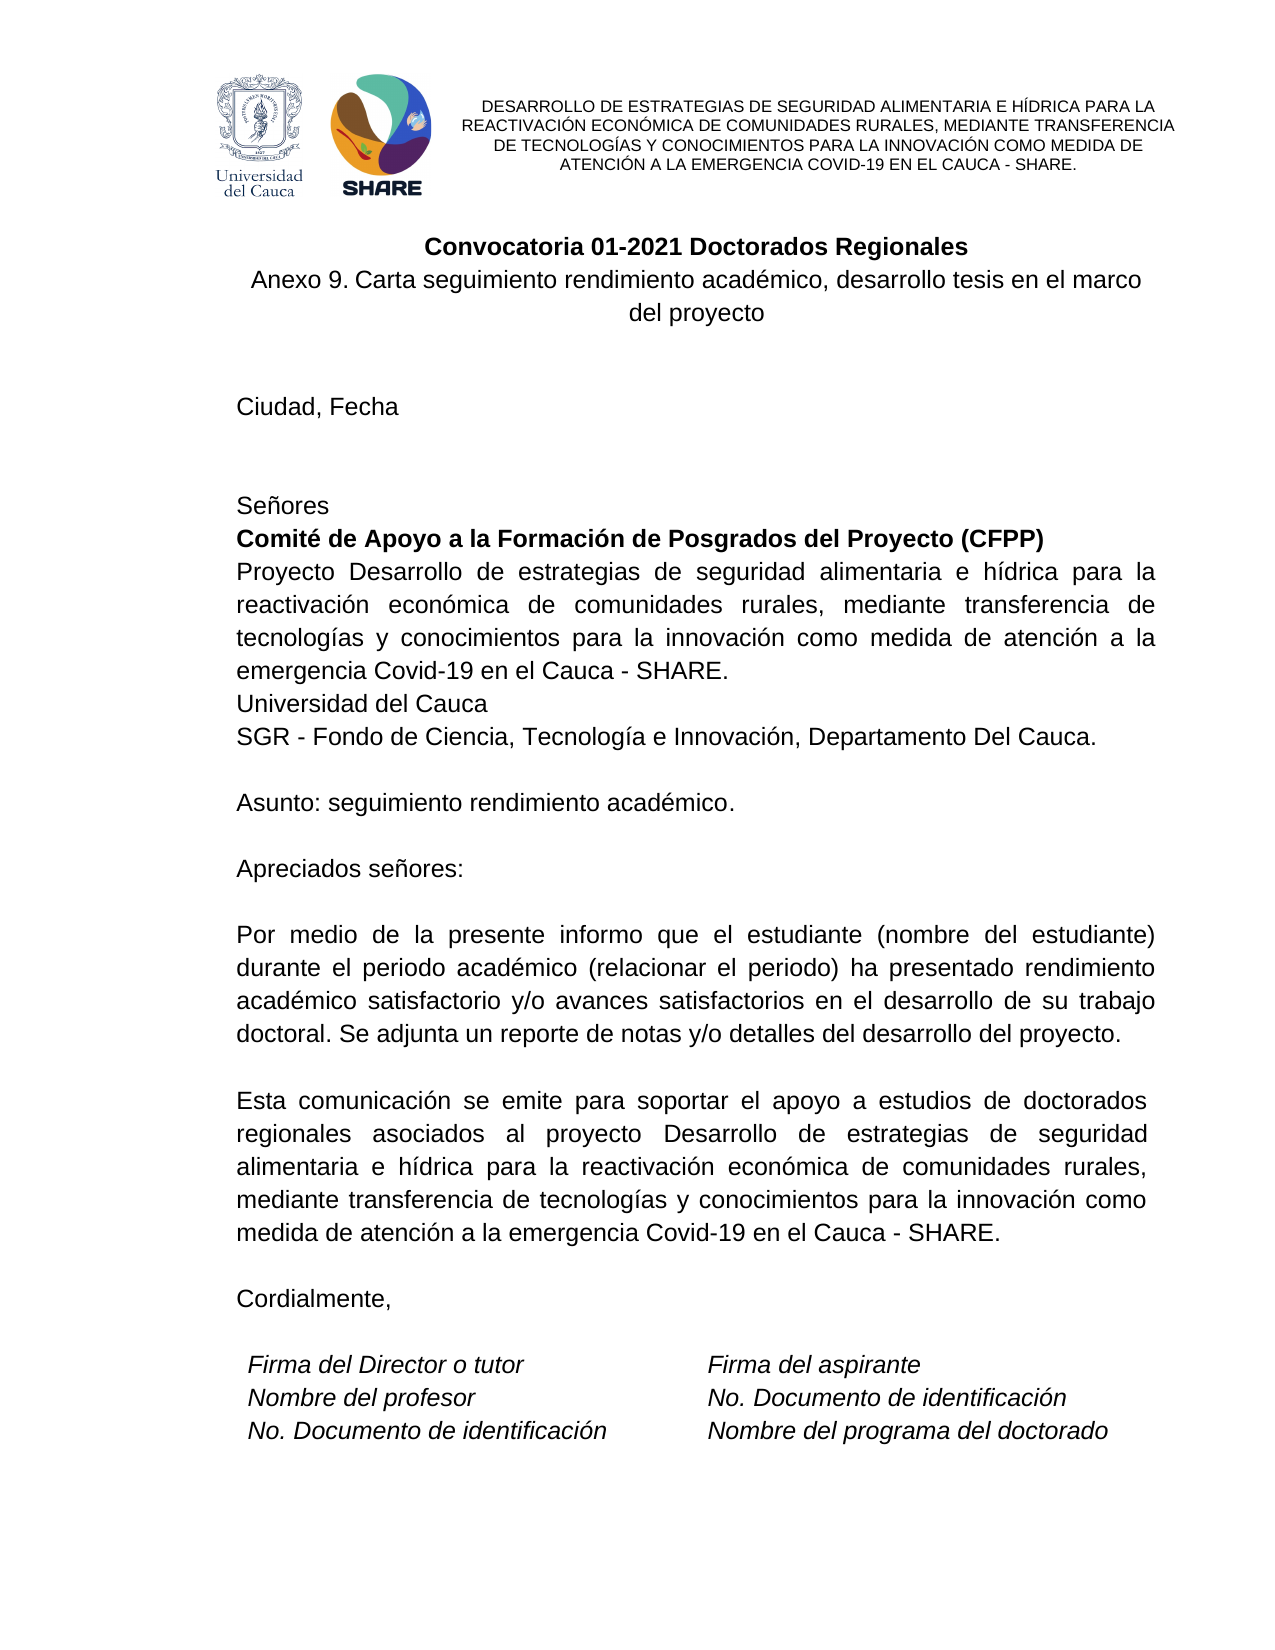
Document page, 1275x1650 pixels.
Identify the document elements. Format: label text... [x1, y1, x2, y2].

text Anexo 9. Carta seguimiento rendimiento académico, desarrollo tesis en el marco del proyecto [236, 265, 1157, 327]
table_header Firma del Director o tutor Nombre del profesor No. Documento de identificación Nombre del programa del doctorado Nombre de la universidad. [236, 1350, 696, 1448]
picture [330, 73, 432, 197]
text Señores [236, 491, 1157, 520]
text Cordialmente, [236, 1284, 1157, 1313]
text SGR - Fondo de Ciencia, Tecnología e Innovación, Departamento Del Cauca. [236, 722, 1157, 751]
text Comité de Apoyo a la Formación de Posgrados del Proyecto (CFPP) [236, 524, 1157, 553]
picture [215, 73, 303, 197]
text Proyecto Desarrollo de estrategias de seguridad alimentaria e hídrica para la reactivación económica de comunidades rurales, mediante transferencia de tecnologías y conocimientos para la innovación como medida de atención a la emergencia Covid-19 en el Cauca - SHARE. [236, 557, 1157, 685]
text Esta comunicación se emite para soportar el apoyo a estudios de doctorados regionales asociados al proyecto Desarrollo de estrategias de seguridad alimentaria e hídrica para la reactivación económica de comunidades rurales, mediante transferencia de tecnologías y conocimientos para la innovación como medida de atención a la emergencia Covid-19 en el Cauca - SHARE. [236, 1086, 1148, 1247]
text Asunto: seguimiento rendimiento académico. [236, 788, 1157, 817]
text Por medio de la presente informo que el estudiante (nombre del estudiante) durante el periodo académico (relacionar el periodo) ha presentado rendimiento académico satisfactorio y/o avances satisfactorios en el desarrollo de su trabajo doctoral. Se adjunta un reporte de notas y/o detalles del desarrollo del proyecto. [236, 920, 1157, 1048]
table_header Firma del aspirante No. Documento de identificación Nombre del programa del doctorado Nombre de la universidad [696, 1350, 1156, 1448]
text Apreciados señores: [236, 854, 1157, 883]
text Convocatoria 01-2021 Doctorados Regionales [236, 232, 1157, 261]
text Universidad del Cauca [236, 689, 1157, 718]
text Ciudad, Fecha [236, 392, 1157, 421]
